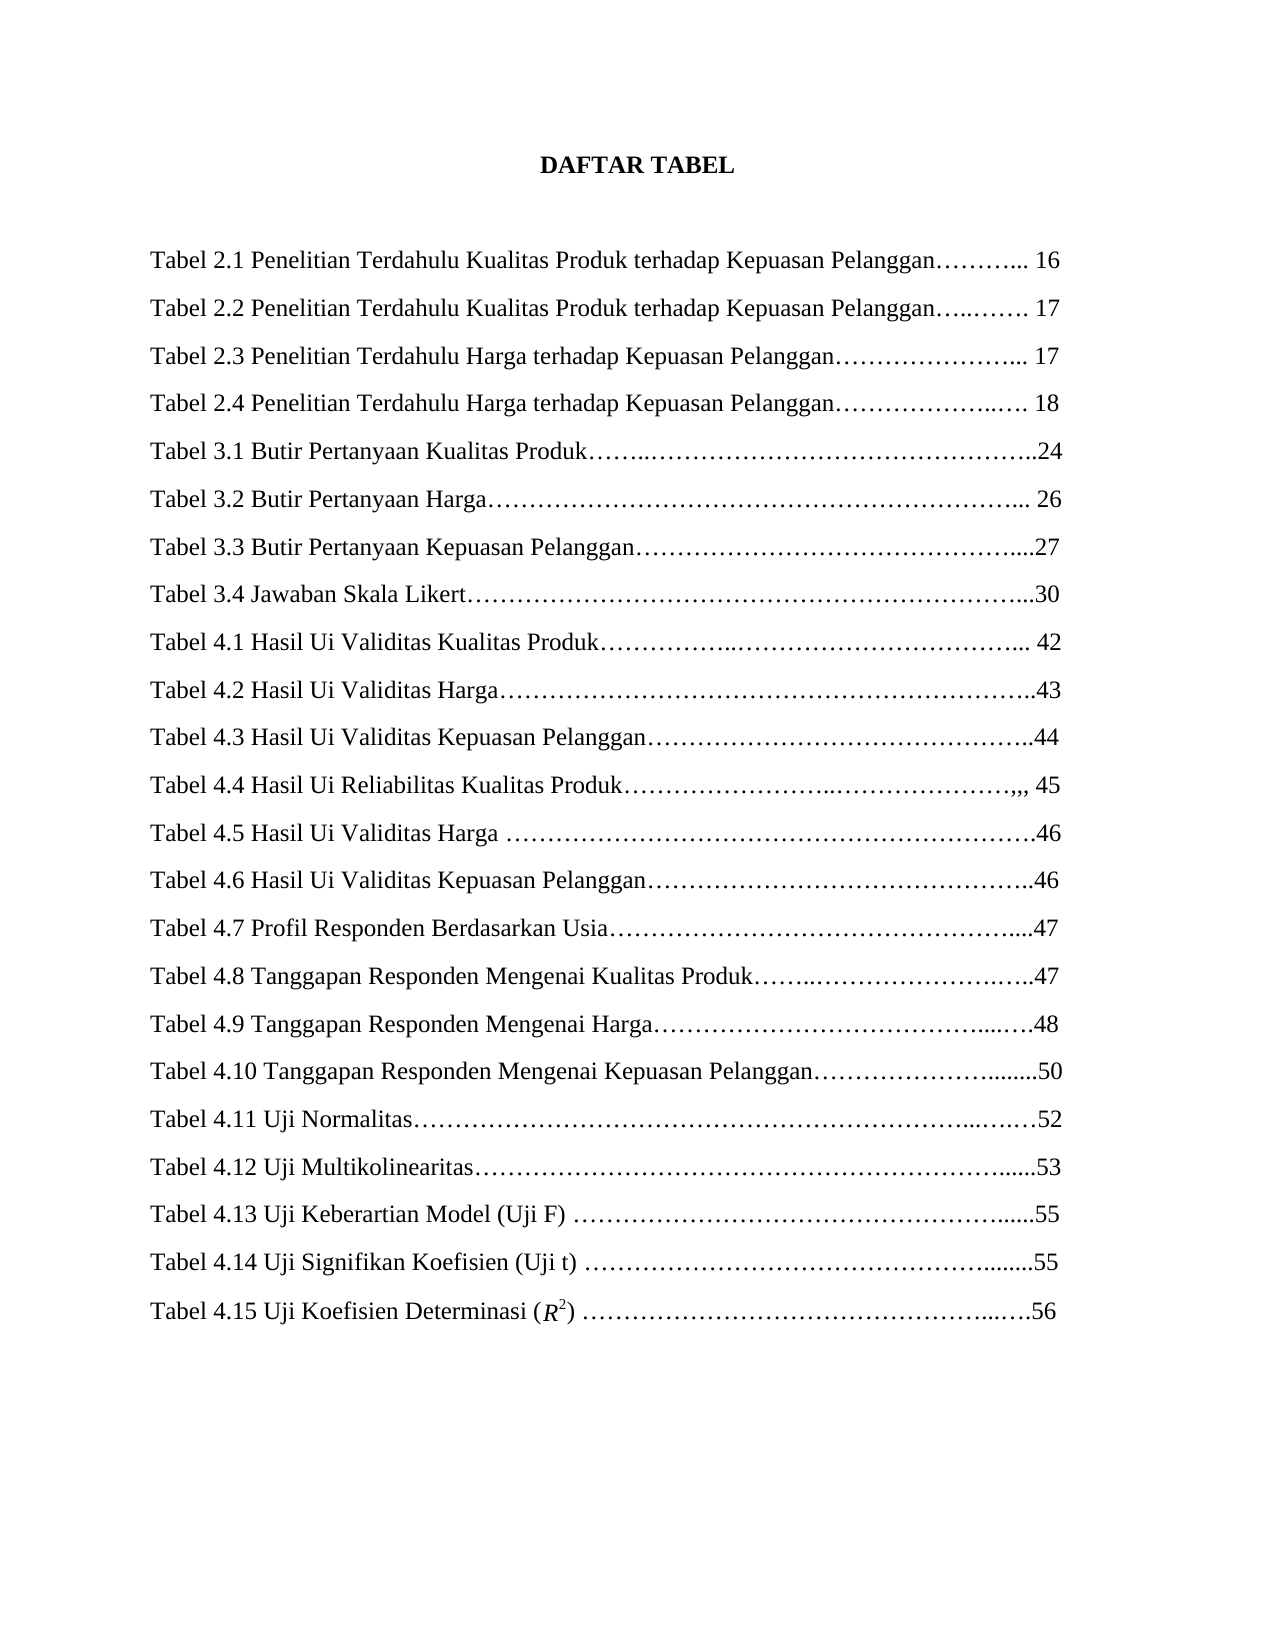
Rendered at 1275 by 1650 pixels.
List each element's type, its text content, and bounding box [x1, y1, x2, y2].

text Tabel 4.11 Uji Normalitas…………………………………………………………...….…52 [150, 1104, 1125, 1133]
text Tabel 4.5 Hasil Ui Validitas Harga ……………………………………………………….46 [150, 818, 1125, 847]
text Tabel 4.4 Hasil Ui Reliabilitas Kualitas Produk……………………..…………………,,, 45 [150, 770, 1125, 799]
text Tabel 4.13 Uji Keberartian Model (Uji F) ……………………………………………......55 [150, 1199, 1125, 1228]
text Tabel 4.7 Profil Responden Berdasarkan Usia…………………………………………....47 [150, 913, 1125, 942]
text Tabel 3.4 Jawaban Skala Likert…………………………………………………………...30 [150, 579, 1125, 608]
text Tabel 4.3 Hasil Ui Validitas Kepuasan Pelanggan………………………………………..44 [150, 722, 1125, 751]
text Tabel 2.1 Penelitian Terdahulu Kualitas Produk terhadap Kepuasan Pelanggan………... 16 [150, 245, 1125, 274]
text Tabel 4.6 Hasil Ui Validitas Kepuasan Pelanggan………………………………………..46 [150, 866, 1125, 894]
text Tabel 4.8 Tanggapan Responden Mengenai Kualitas Produk……..………………….…..47 [150, 961, 1125, 990]
text Tabel 4.1 Hasil Ui Validitas Kualitas Produk……………..……………………………... 42 [150, 627, 1125, 656]
text Tabel 2.2 Penelitian Terdahulu Kualitas Produk terhadap Kepuasan Pelanggan…..……. 17 [150, 293, 1125, 322]
text Tabel 4.10 Tanggapan Responden Mengenai Kepuasan Pelanggan…………………........50 [150, 1056, 1125, 1085]
text Tabel 3.2 Butir Pertanyaan Harga………………………………………………………... 26 [150, 484, 1125, 513]
text Tabel 2.3 Penelitian Terdahulu Harga terhadap Kepuasan Pelanggan…………………... 17 [150, 341, 1125, 369]
text Tabel 3.1 Butir Pertanyaan Kualitas Produk……..………………………………………..24 [150, 436, 1125, 465]
text Tabel 4.14 Uji Signifikan Koefisien (Uji t) …………………………………………........55 [150, 1247, 1125, 1276]
text Tabel 4.2 Hasil Ui Validitas Harga………………………………………………………..43 [150, 675, 1125, 703]
text Tabel 4.9 Tanggapan Responden Mengenai Harga…………………………………....….48 [150, 1009, 1125, 1037]
text DAFTAR TABEL [150, 150, 1125, 179]
text Tabel 3.3 Butir Pertanyaan Kepuasan Pelanggan………………………………………....27 [150, 532, 1125, 560]
text Tabel 4.12 Uji Multikolinearitas………………………………………………………......53 [150, 1152, 1125, 1181]
text Tabel 2.4 Penelitian Terdahulu Harga terhadap Kepuasan Pelanggan………………..…. 18 [150, 388, 1125, 417]
text Tabel 4.15 Uji Koefisien Determinasi () …………………………………………...….56 [150, 1295, 1125, 1326]
